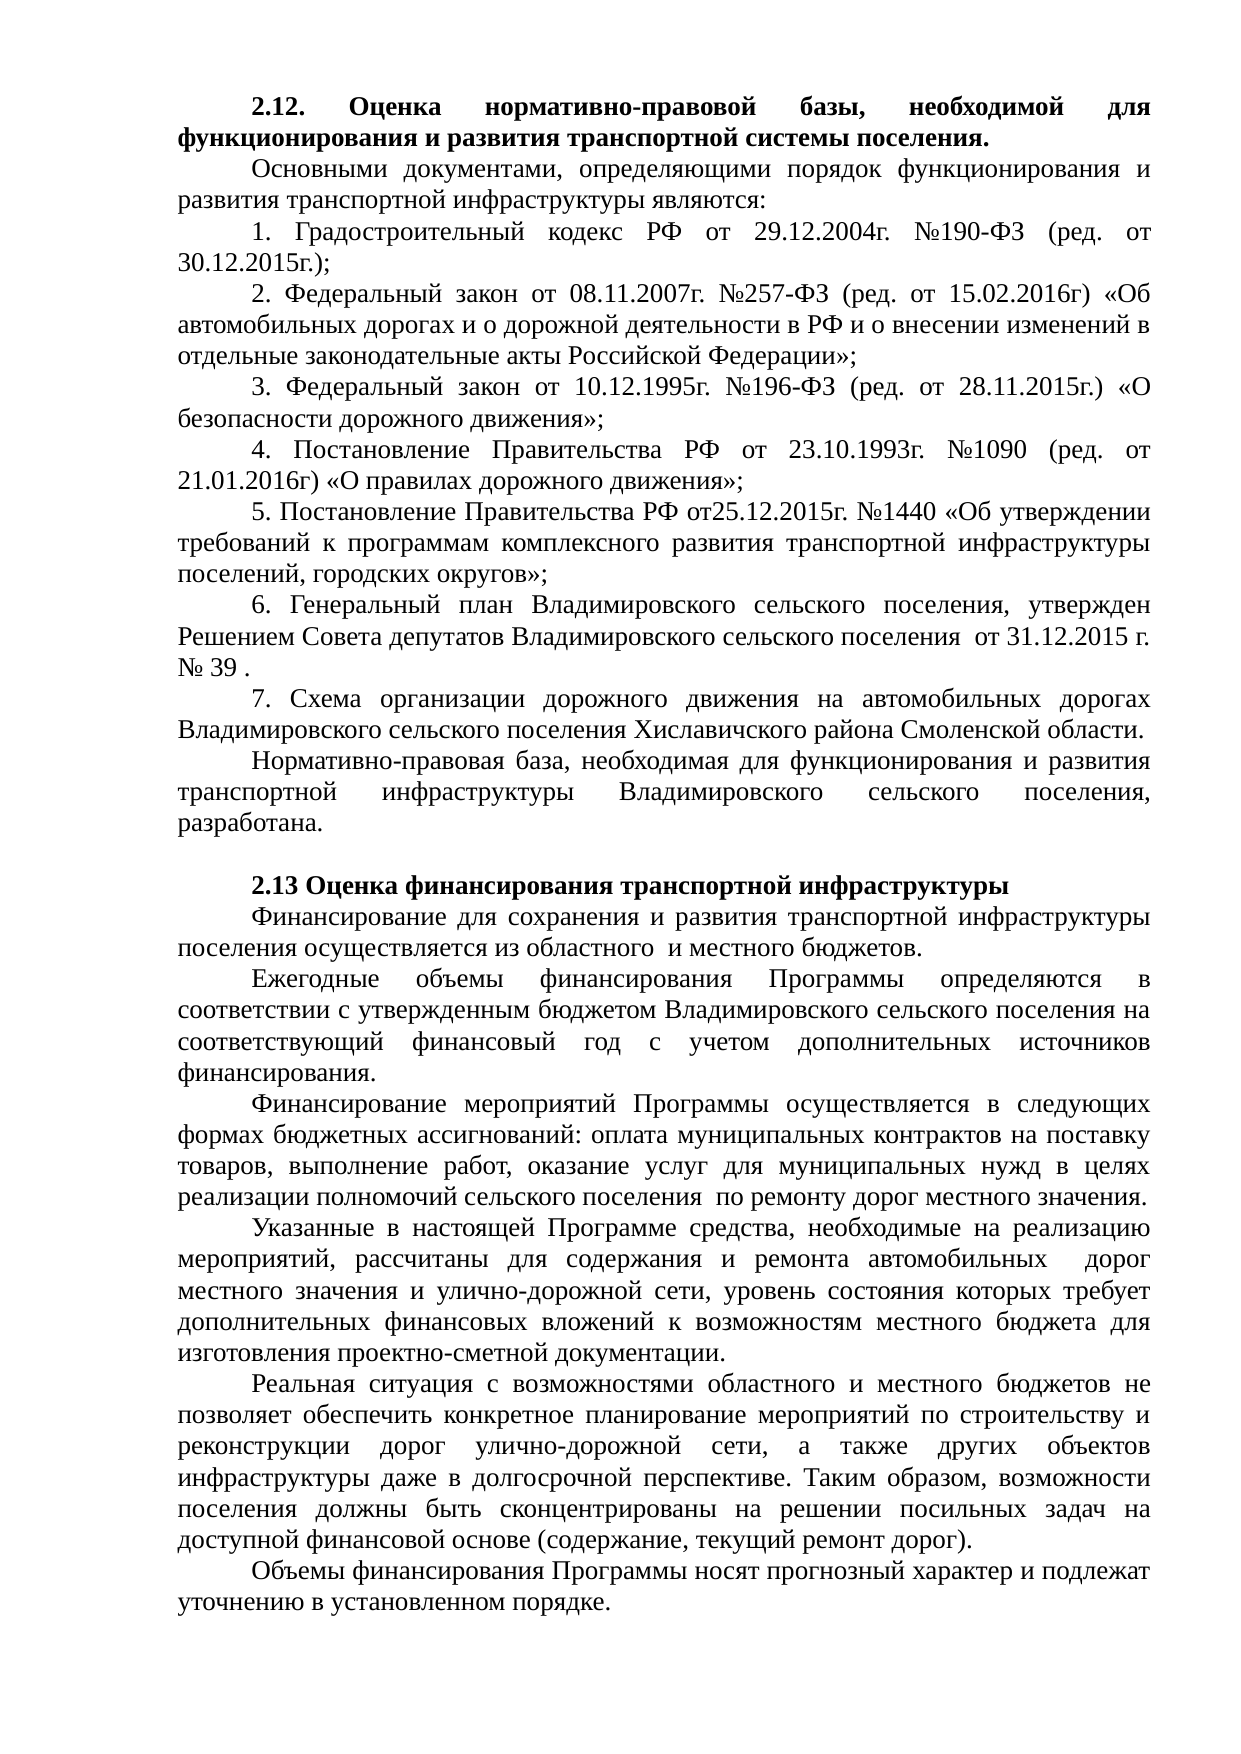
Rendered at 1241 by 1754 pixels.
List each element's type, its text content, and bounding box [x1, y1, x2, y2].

text 2.12. Оценка нормативно-правовой базы, необходимой для функционирования и развития транспортной системы поселения. [177, 90, 1152, 152]
text 1. Градостроительный кодекс РФ от 29.12.2004г. №190-ФЗ (ред. от 30.12.2015г.); [177, 215, 1152, 277]
text Нормативно-правовая база, необходимая для функционирования и развития транспортной инфраструктуры Владимировского сельского поселения, разработана. [177, 744, 1152, 838]
text 5. Постановление Правительства РФ от25.12.2015г. №1440 «Об утверждении требований к программам комплексного развития транспортной инфраструктуры поселений, городских округов»; [177, 495, 1152, 588]
text Ежегодные объемы финансирования Программы определяются в соответствии с утвержденным бюджетом Владимировского сельского поселения на соответствующий финансовый год с учетом дополнительных источников финансирования. [177, 962, 1152, 1087]
text 3. Федеральный закон от 10.12.1995г. №196-ФЗ (ред. от 28.11.2015г.) «О безопасности дорожного движения»; [177, 371, 1152, 433]
text Указанные в настоящей Программе средства, необходимые на реализацию мероприятий, рассчитаны для содержания и ремонта автомобильных дорог местного значения и улично-дорожной сети, уровень состояния которых требует дополнительных финансовых вложений к возможностям местного бюджета для изготовления проектно-сметной документации. [177, 1211, 1152, 1367]
text Финансирование для сохранения и развития транспортной инфраструктуры поселения осуществляется из областного и местного бюджетов. [177, 900, 1152, 962]
text 2.13 Оценка финансирования транспортной инфраструктуры [177, 869, 1152, 900]
text Объемы финансирования Программы носят прогнозный характер и подлежат уточнению в установленном порядке. [177, 1554, 1152, 1616]
text 7. Схема организации дорожного движения на автомобильных дорогах Владимировского сельского поселения Хиславичского района Смоленской области. [177, 682, 1152, 744]
text 4. Постановление Правительства РФ от 23.10.1993г. №1090 (ред. от 21.01.2016г) «О правилах дорожного движения»; [177, 433, 1152, 495]
text 6. Генеральный план Владимировского сельского поселения, утвержден Решением Совета депутатов Владимировского сельского поселения от 31.12.2015 г. № 39 . [177, 588, 1152, 682]
text Реальная ситуация с возможностями областного и местного бюджетов не позволяет обеспечить конкретное планирование мероприятий по строительству и реконструкции дорог улично-дорожной сети, а также других объектов инфраструктуры даже в долгосрочной перспективе. Таким образом, возможности поселения должны быть сконцентрированы на решении посильных задач на доступной финансовой основе (содержание, текущий ремонт дорог). [177, 1367, 1152, 1554]
text 2. Федеральный закон от 08.11.2007г. №257-ФЗ (ред. от 15.02.2016г) «Об автомобильных дорогах и о дорожной деятельности в РФ и о внесении изменений в отдельные законодательные акты Российской Федерации»; [177, 277, 1152, 371]
text Основными документами, определяющими порядок функционирования и развития транспортной инфраструктуры являются: [177, 152, 1152, 215]
text Финансирование мероприятий Программы осуществляется в следующих формах бюджетных ассигнований: оплата муниципальных контрактов на поставку товаров, выполнение работ, оказание услуг для муниципальных нужд в целях реализации полномочий сельского поселения по ремонту дорог местного значения. [177, 1087, 1152, 1211]
